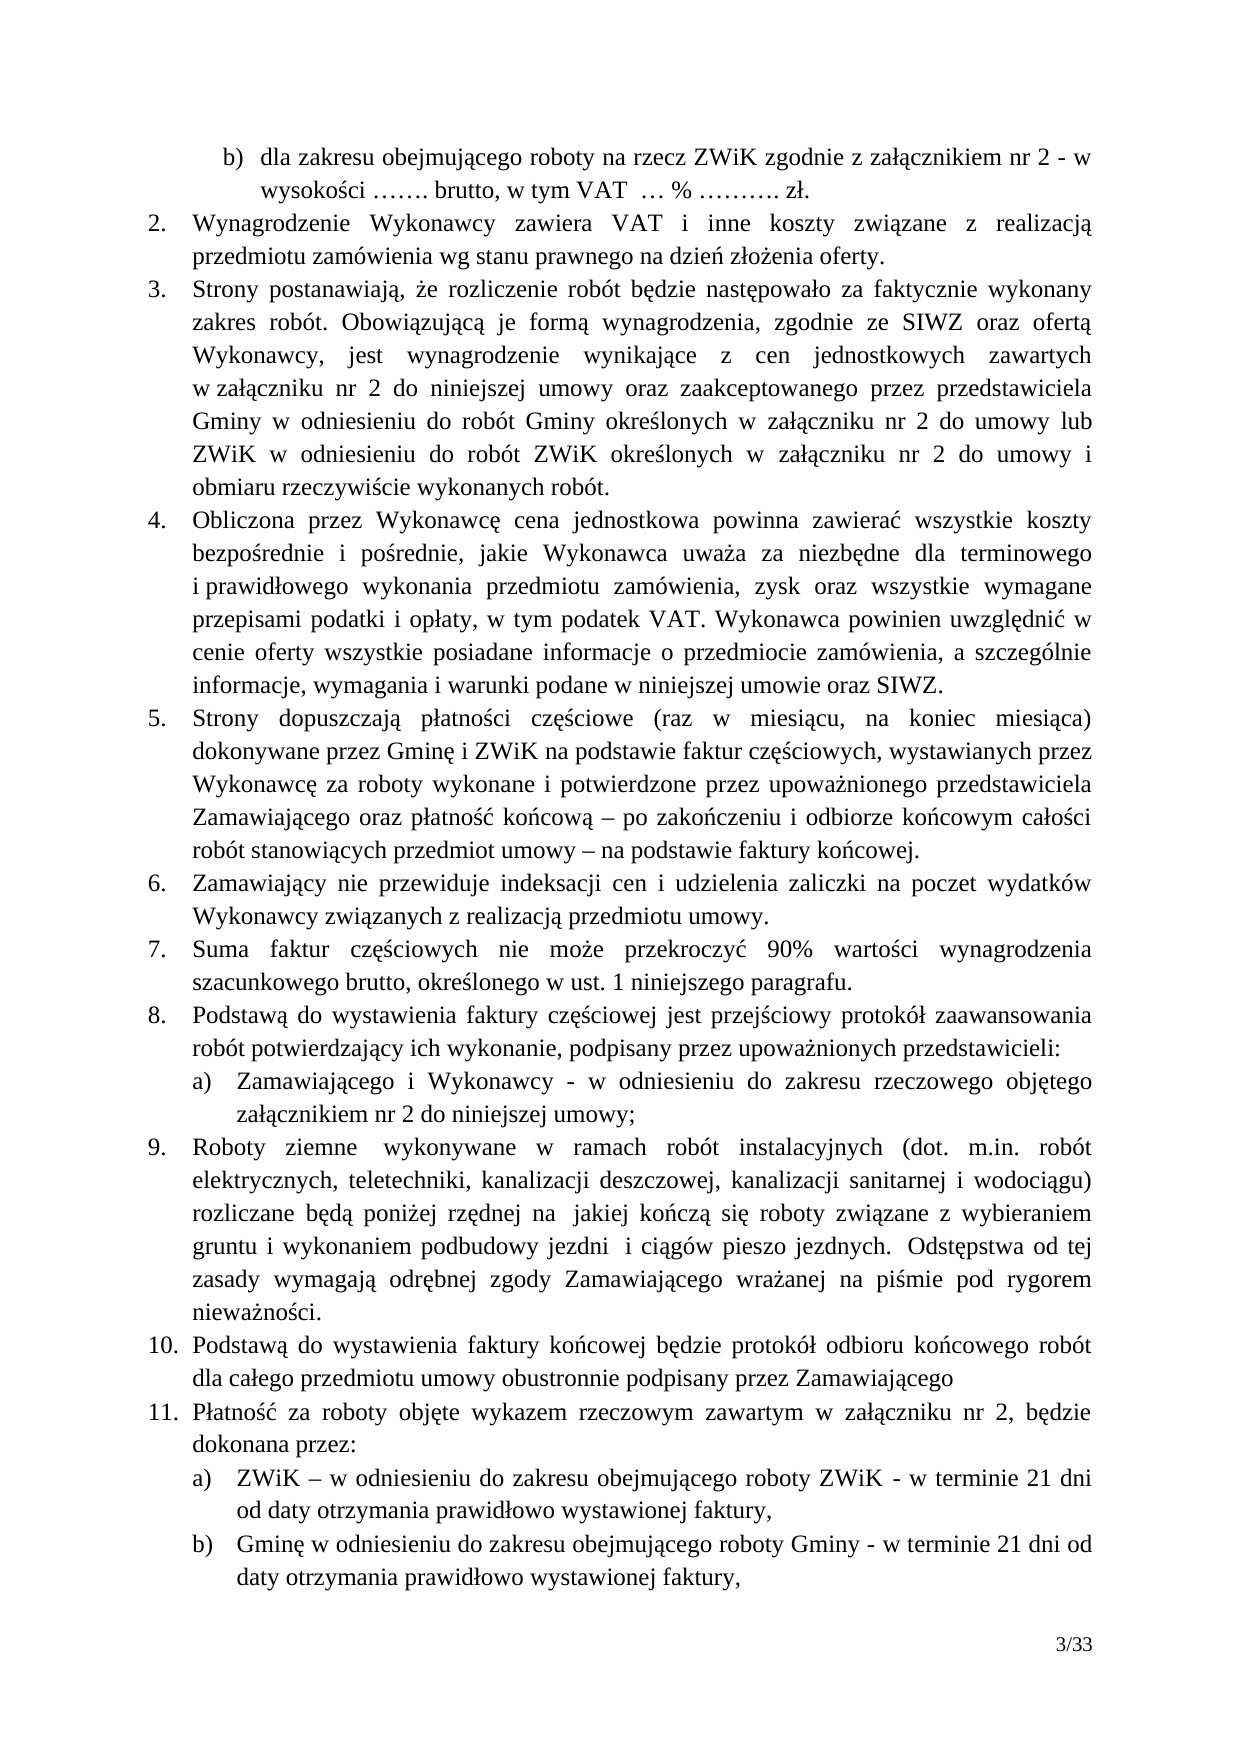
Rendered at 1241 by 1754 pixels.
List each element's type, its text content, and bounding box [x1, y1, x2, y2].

list Obliczona przez Wykonawcę cena jednostkowa powinna zawierać wszystkie koszty bezpośrednie i pośrednie, jakie Wykonawca uważa za niezbędne dla terminowego i prawidłowego wykonania przedmiotu zamówienia, zysk oraz wszystkie wymagane przepisami podatki i opłaty, w tym podatek VAT. Wykonawca powinien uwzględnić w cenie oferty wszystkie posiadane informacje o przedmiocie zamówienia, a szczególnie informacje, wymagania i warunki podane w niniejszej umowie oraz SIWZ. [148, 505, 1092, 699]
list Suma faktur częściowych nie może przekroczyć 90% wartości wynagrodzenia szacunkowego brutto, określonego w ust. 1 niniejszego paragrafu. [148, 934, 1092, 996]
list Wynagrodzenie Wykonawcy zawiera VAT i inne koszty związane z realizacją przedmiotu zamówienia wg stanu prawnego na dzień złożenia oferty. [148, 208, 1092, 269]
list Zamawiającego i Wykonawcy - w odniesieniu do zakresu rzeczowego objętego załącznikiem nr 2 do niniejszej umowy; [192, 1066, 1092, 1128]
list Podstawą do wystawienia faktury końcowej będzie protokół odbioru końcowego robót dla całego przedmiotu umowy obustronnie podpisany przez Zamawiającego [148, 1331, 1092, 1392]
list Podstawą do wystawienia faktury częściowej jest przejściowy protokół zaawansowania robót potwierdzający ich wykonanie, podpisany przez upoważnionych przedstawicieli: [148, 1000, 1092, 1062]
list Zamawiający nie przewiduje indeksacji cen i udzielenia zaliczki na poczet wydatków Wykonawcy związanych z realizacją przedmiotu umowy. [148, 868, 1092, 930]
list Strony dopuszczają płatności częściowe (raz w miesiącu, na koniec miesiąca) dokonywane przez Gminę i ZWiK na podstawie faktur częściowych, wystawianych przez Wykonawcę za roboty wykonane i potwierdzone przez upoważnionego przedstawiciela Zamawiającego oraz płatność końcową – po zakończeniu i odbiorze końcowym całości robót stanowiących przedmiot umowy – na podstawie faktury końcowej. [148, 703, 1092, 864]
list Płatność za roboty objęte wykazem rzeczowym zawartym w załączniku nr 2, będzie dokonana przez: [148, 1397, 1092, 1458]
list Roboty ziemne wykonywane w ramach robót instalacyjnych (dot. m.in. robót elektrycznych, teletechniki, kanalizacji deszczowej, kanalizacji sanitarnej i wodociągu) rozliczane będą poniżej rzędnej na jakiej kończą się roboty związane z wybieraniem gruntu i wykonaniem podbudowy jezdni i ciągów pieszo jezdnych. Odstępstwa od tej zasady wymagają odrębnej zgody Zamawiającego wrażanej na piśmie pod rygorem nieważności. [148, 1132, 1092, 1326]
list Gminę w odniesieniu do zakresu obejmującego roboty Gminy - w terminie 21 dni od daty otrzymania prawidłowo wystawionej faktury, [192, 1529, 1092, 1590]
list Strony postanawiają, że rozliczenie robót będzie następowało za faktycznie wykonany zakres robót. Obowiązującą je formą wynagrodzenia, zgodnie ze SIWZ oraz ofertą Wykonawcy, jest wynagrodzenie wynikające z cen jednostkowych zawartych w załączniku nr 2 do niniejszej umowy oraz zaakceptowanego przez przedstawiciela Gminy w odniesieniu do robót Gminy określonych w załączniku nr 2 do umowy lub ZWiK w odniesieniu do robót ZWiK określonych w załączniku nr 2 do umowy i obmiaru rzeczywiście wykonanych robót. [148, 274, 1092, 501]
list ZWiK – w odniesieniu do zakresu obejmującego roboty ZWiK - w terminie 21 dni od daty otrzymania prawidłowo wystawionej faktury, [192, 1463, 1092, 1524]
list dla zakresu obejmującego roboty na rzecz ZWiK zgodnie z załącznikiem nr 2 - w wysokości ……. brutto, w tym VAT … % ………. zł. [223, 142, 1092, 203]
